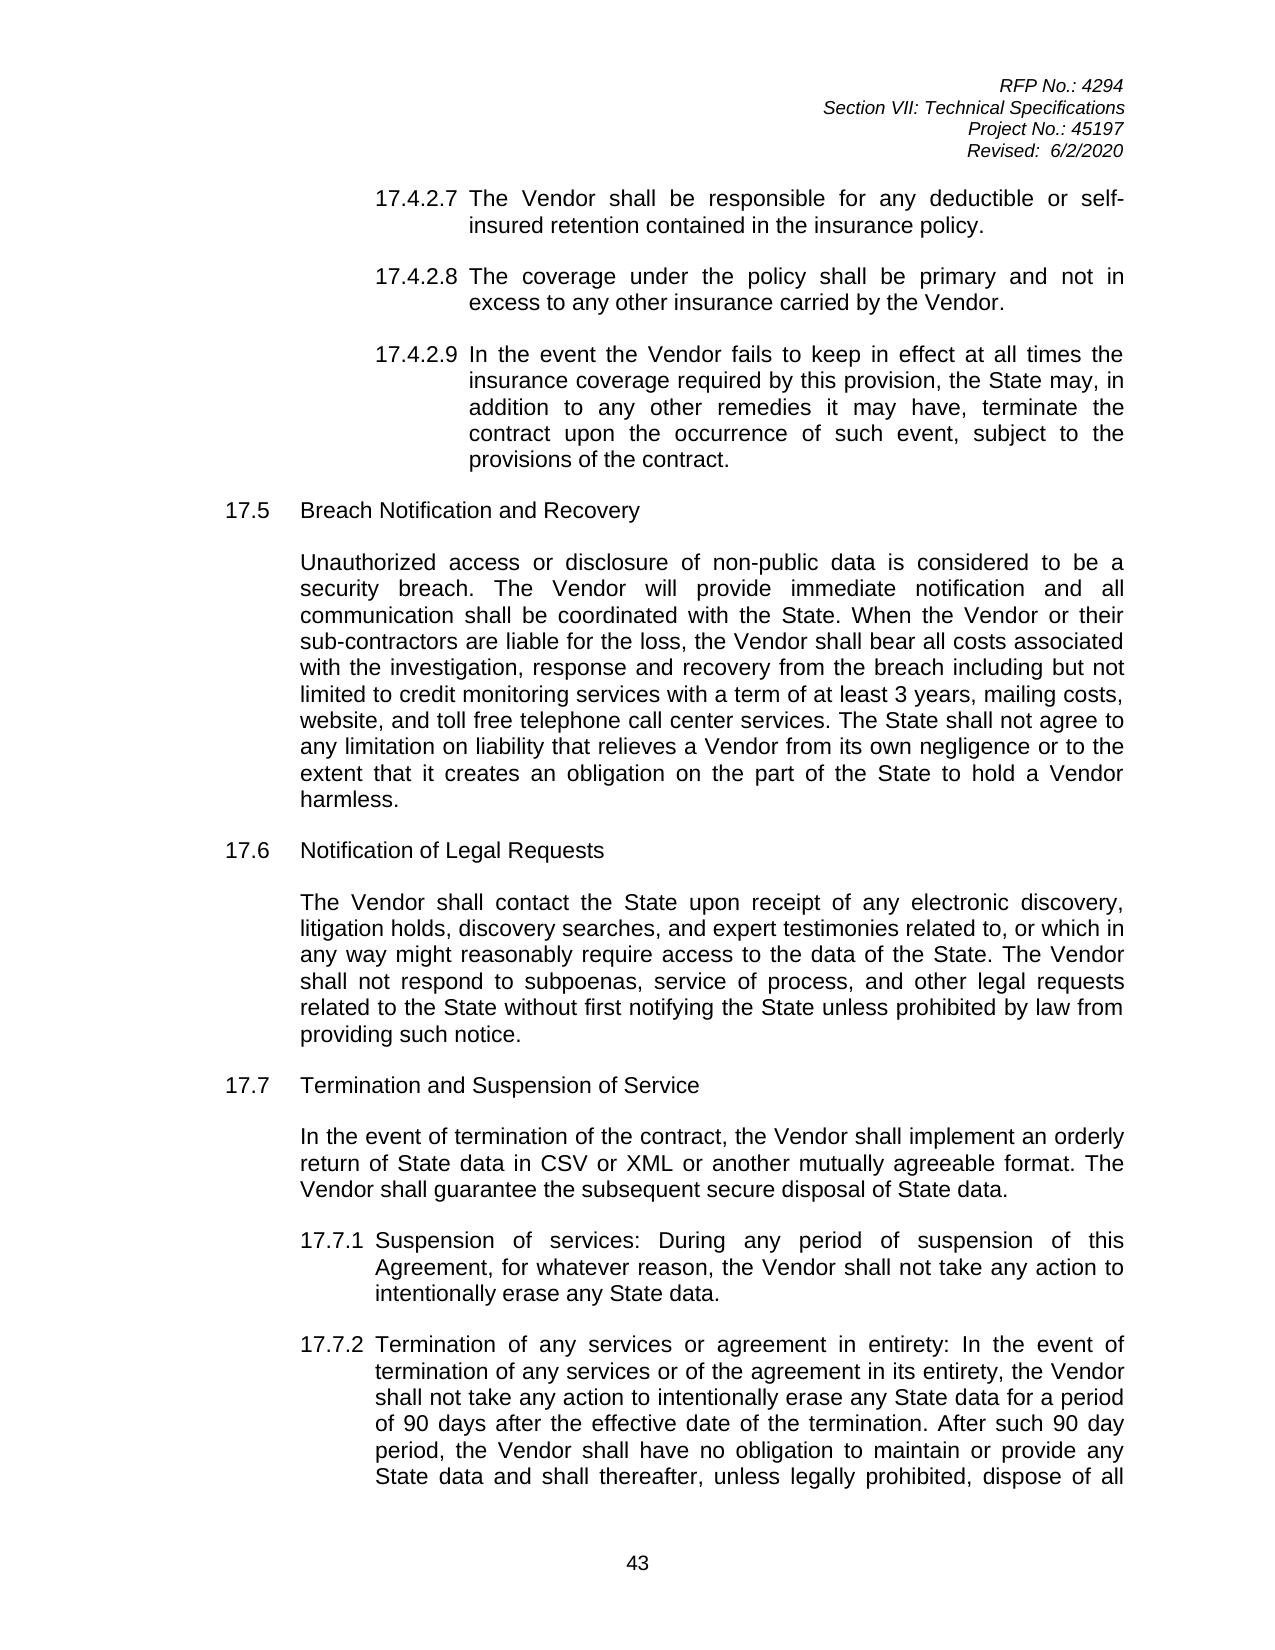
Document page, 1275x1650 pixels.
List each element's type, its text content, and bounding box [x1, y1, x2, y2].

list The Vendor shall contact the State upon receipt of any electronic discovery, litigation holds, discovery searches, and expert testimonies related to, or which in any way might reasonably require access to the data of the State. The Vendor shall not respond to subpoenas, service of process, and other legal requests related to the State without first notifying the State unless prohibited by law from providing such notice. [300, 889, 1125, 1047]
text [300, 1331, 1125, 1489]
text Termination and Suspension of Service [225, 1072, 1125, 1098]
text Suspension of services: During any period of suspension of this Agreement, for whatever reason, the Vendor shall not take any action to intentionally erase any State data. [300, 1227, 1125, 1306]
list Unauthorized access or disclosure of non-public data is considered to be a security breach. The Vendor will provide immediate notification and all communication shall be coordinated with the State. When the Vendor or their sub-contractors are liable for the loss, the Vendor shall bear all costs associated with the investigation, response and recovery from the breach including but not limited to credit monitoring services with a term of at least 3 years, mailing costs, website, and toll free telephone call center services. The State shall not agree to any limitation on liability that relieves a Vendor from its own negligence or to the extent that it creates an obligation on the part of the State to hold a Vendor harmless. [300, 549, 1125, 812]
text In the event the Vendor fails to keep in effect at all times the insurance coverage required by this provision, the State may, in addition to any other remedies it may have, terminate the contract upon the occurrence of such event, subject to the provisions of the contract. [375, 341, 1125, 472]
list In the event of termination of the contract, the Vendor shall implement an orderly return of State data in CSV or XML or another mutually agreeable format. The Vendor shall guarantee the subsequent secure disposal of State data. [300, 1123, 1125, 1202]
text Notification of Legal Requests [225, 837, 1125, 864]
text The Vendor shall be responsible for any deductible or self-insured retention contained in the insurance policy. [375, 185, 1125, 238]
text The coverage under the policy shall be primary and not in excess to any other insurance carried by the Vendor. [375, 263, 1125, 316]
text Breach Notification and Recovery [225, 497, 1125, 524]
